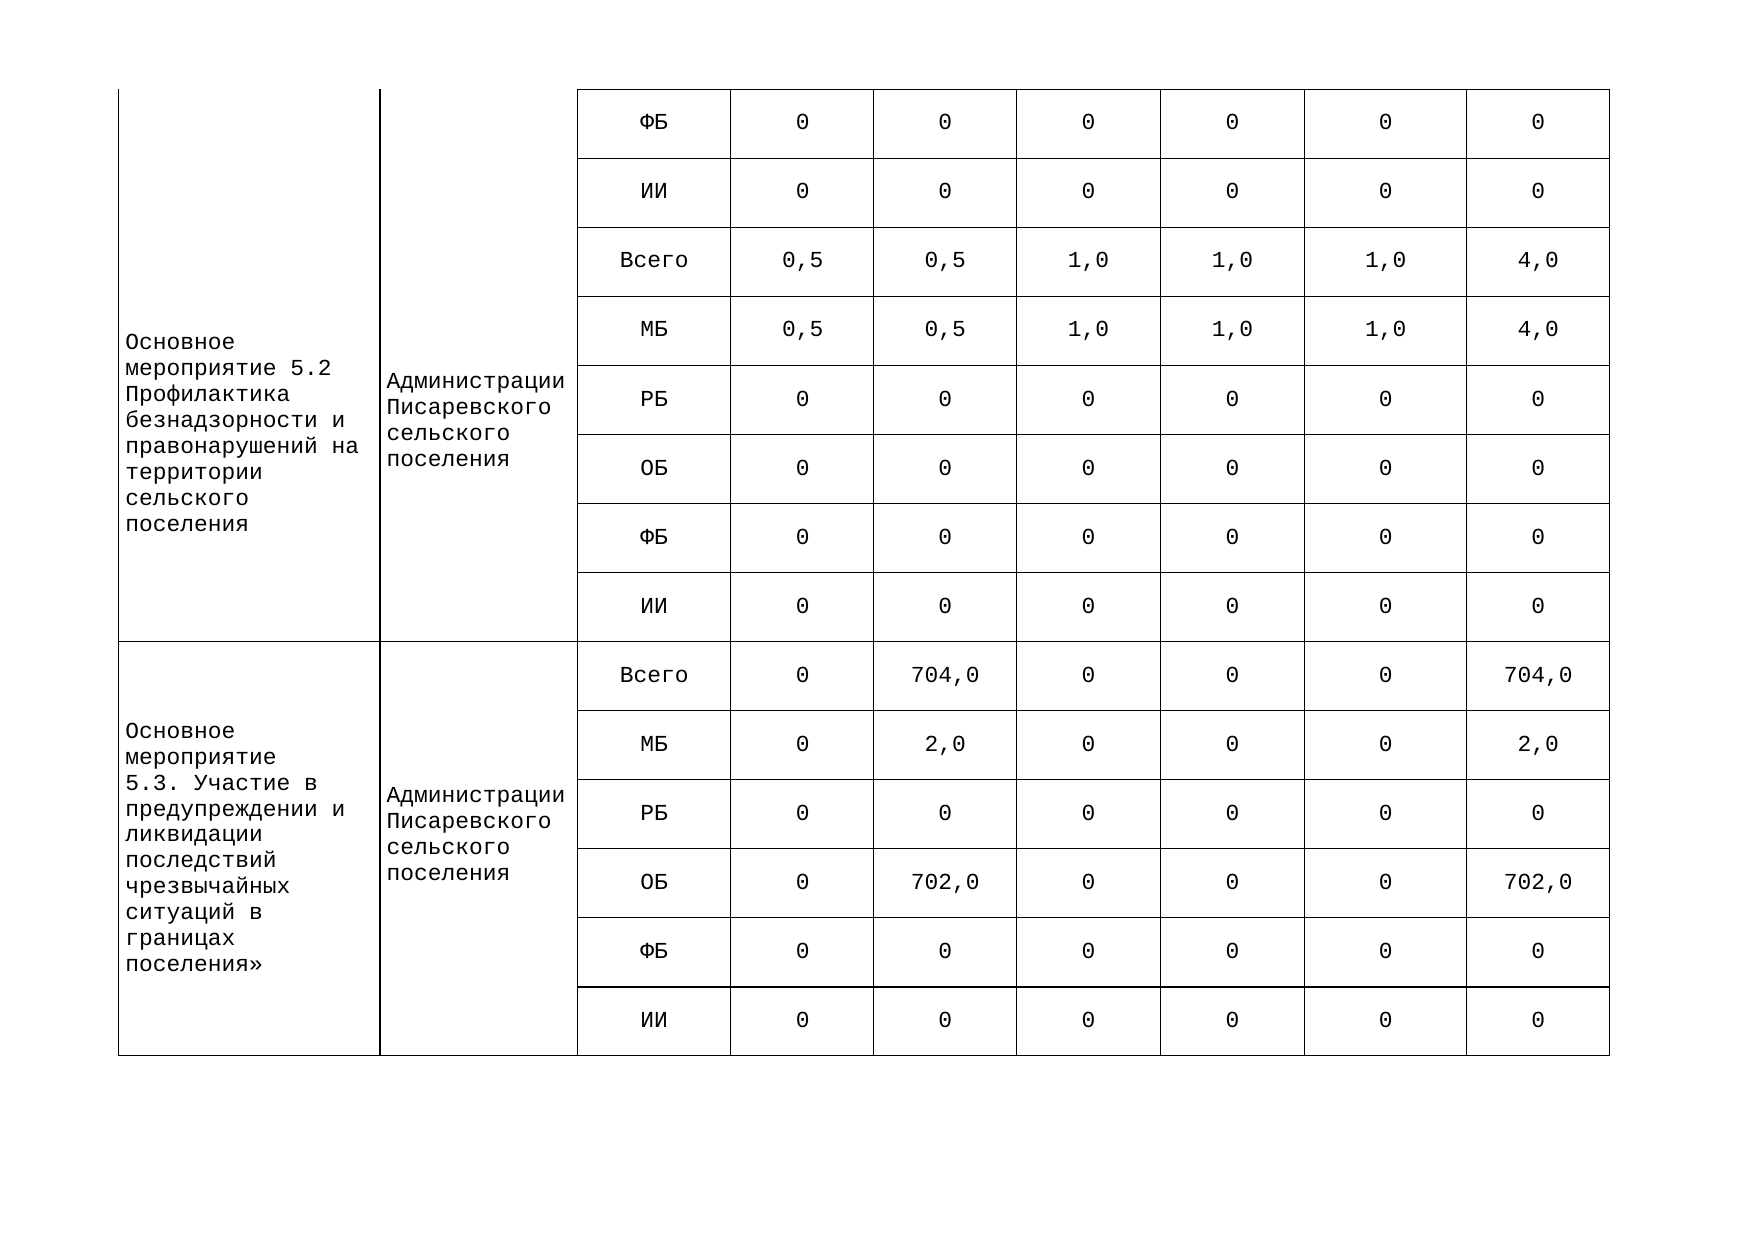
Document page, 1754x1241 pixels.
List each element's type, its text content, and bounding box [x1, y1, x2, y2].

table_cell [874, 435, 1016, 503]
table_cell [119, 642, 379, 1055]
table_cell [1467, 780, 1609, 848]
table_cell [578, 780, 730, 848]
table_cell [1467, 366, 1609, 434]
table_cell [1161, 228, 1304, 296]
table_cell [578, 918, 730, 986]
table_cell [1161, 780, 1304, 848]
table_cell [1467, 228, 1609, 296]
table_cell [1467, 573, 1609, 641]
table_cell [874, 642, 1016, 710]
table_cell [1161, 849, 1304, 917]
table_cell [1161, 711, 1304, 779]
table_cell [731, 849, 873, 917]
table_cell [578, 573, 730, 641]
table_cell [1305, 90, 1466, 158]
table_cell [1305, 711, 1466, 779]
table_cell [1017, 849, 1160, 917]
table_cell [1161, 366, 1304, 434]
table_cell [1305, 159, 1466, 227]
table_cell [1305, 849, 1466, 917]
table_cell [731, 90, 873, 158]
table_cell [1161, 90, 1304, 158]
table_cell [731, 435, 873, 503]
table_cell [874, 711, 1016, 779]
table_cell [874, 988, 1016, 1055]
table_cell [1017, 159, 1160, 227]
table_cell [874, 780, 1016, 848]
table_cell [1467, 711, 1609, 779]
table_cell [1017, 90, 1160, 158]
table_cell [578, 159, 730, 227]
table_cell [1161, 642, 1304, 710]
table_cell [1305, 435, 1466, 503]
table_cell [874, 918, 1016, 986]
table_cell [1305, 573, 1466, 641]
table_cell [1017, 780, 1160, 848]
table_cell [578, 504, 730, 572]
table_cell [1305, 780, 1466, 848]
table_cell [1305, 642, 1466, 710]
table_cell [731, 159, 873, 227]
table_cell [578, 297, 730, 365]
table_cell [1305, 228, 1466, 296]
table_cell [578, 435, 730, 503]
table_cell ФБ [578, 90, 730, 158]
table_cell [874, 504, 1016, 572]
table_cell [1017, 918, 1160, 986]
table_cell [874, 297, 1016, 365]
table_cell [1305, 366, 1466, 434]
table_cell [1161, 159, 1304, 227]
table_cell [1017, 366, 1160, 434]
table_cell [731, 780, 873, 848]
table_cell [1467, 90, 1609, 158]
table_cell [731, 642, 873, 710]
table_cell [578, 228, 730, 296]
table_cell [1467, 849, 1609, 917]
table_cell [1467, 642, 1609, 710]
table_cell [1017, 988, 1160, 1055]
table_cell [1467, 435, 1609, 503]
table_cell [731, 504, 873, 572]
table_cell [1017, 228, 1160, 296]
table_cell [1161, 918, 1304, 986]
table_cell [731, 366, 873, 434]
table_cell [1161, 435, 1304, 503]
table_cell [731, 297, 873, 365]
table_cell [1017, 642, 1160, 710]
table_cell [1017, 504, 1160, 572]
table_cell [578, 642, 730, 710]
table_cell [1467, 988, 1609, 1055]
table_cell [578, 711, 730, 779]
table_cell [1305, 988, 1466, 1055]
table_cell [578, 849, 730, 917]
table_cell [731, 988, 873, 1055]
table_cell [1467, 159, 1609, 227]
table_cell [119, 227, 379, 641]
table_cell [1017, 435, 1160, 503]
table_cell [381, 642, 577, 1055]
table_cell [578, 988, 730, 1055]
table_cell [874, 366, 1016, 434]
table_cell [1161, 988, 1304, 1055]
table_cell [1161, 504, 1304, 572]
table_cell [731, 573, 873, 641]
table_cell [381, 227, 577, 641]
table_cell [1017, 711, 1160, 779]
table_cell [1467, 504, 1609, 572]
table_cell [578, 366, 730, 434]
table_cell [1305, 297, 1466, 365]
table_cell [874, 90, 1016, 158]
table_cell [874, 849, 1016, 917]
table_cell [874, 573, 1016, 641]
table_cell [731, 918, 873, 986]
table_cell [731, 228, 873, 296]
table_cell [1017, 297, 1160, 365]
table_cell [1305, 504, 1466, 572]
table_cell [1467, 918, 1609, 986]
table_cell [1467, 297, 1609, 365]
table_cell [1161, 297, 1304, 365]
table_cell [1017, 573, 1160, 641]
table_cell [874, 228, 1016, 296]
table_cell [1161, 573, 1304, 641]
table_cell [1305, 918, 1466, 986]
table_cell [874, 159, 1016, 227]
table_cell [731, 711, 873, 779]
